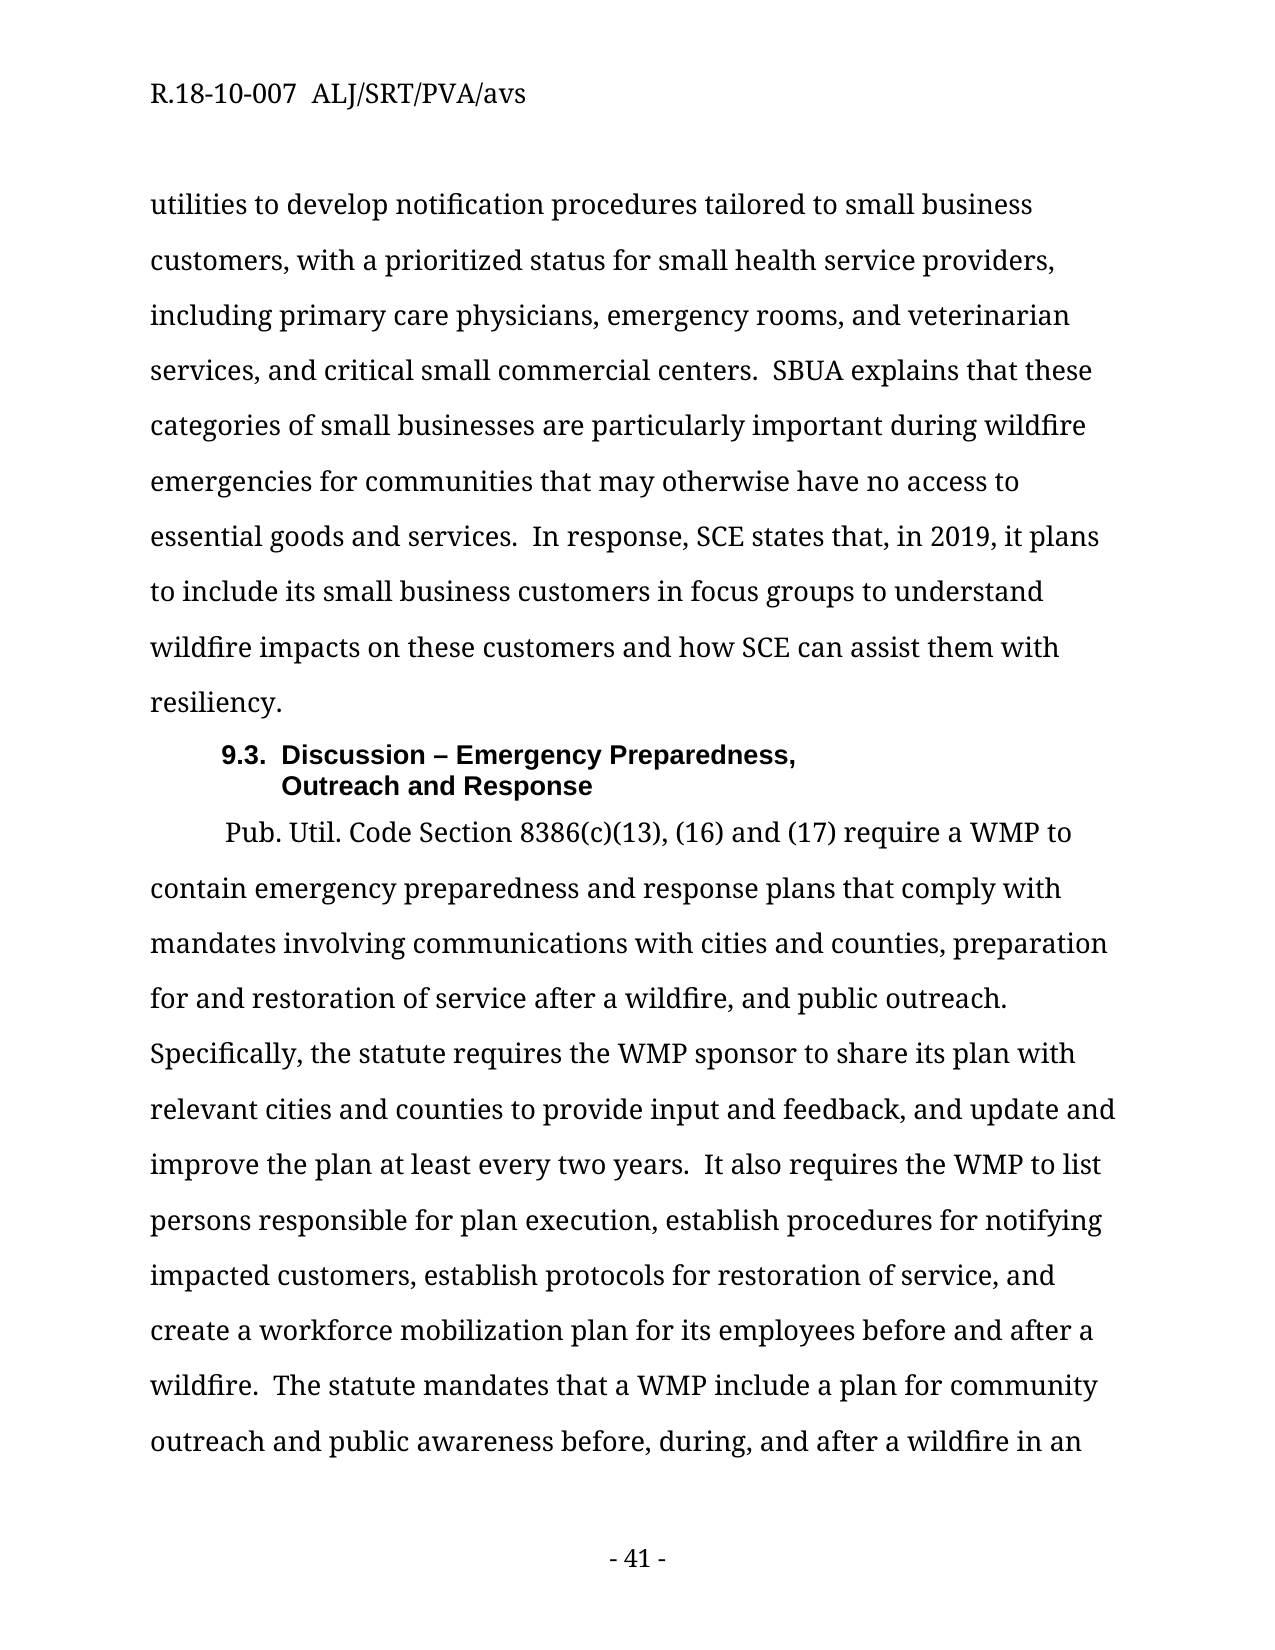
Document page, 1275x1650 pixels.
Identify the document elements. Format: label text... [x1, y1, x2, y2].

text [150, 186, 1125, 720]
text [150, 814, 1125, 1459]
subtitle Discussion – Emergency Preparedness, Outreach and Response [221, 739, 1125, 801]
